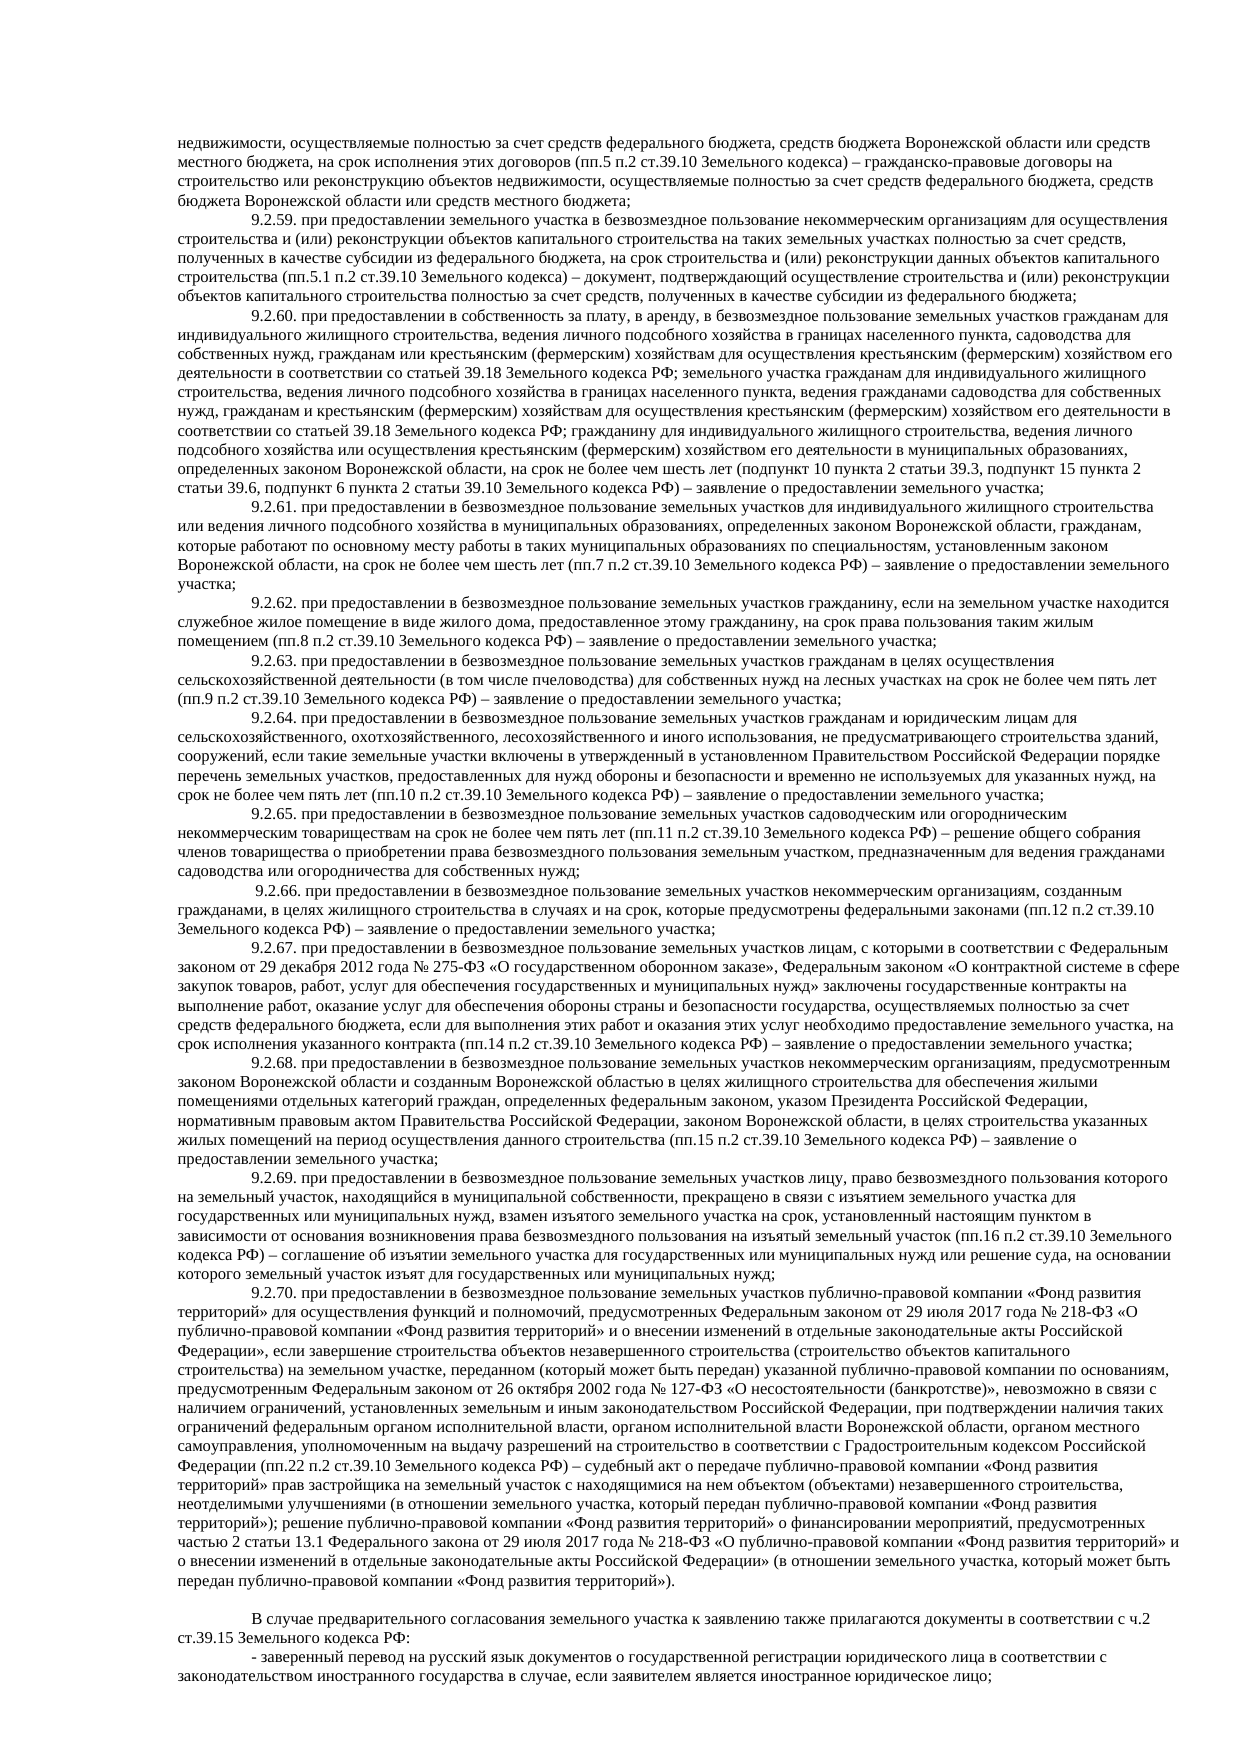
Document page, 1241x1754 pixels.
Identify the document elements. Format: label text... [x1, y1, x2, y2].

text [177, 133, 1181, 209]
text 9.2.62. при предоставлении в безвозмездное пользование земельных участков гражданину, если на земельном участке находится служебное жилое помещение в виде жилого дома, предоставленное этому гражданину, на срок права пользования таким жилым помещением (пп.8 п.2 ст.39.10 Земельного кодекса РФ) – заявление о предоставлении земельного участка; [177, 593, 1181, 650]
text 9.2.70. при предоставлении в безвозмездное пользование земельных участков публично-правовой компании «Фонд развития территорий» для осуществления функций и полномочий, предусмотренных Федеральным законом от 29 июля 2017 года № 218-ФЗ «О публично-правовой компании «Фонд развития территорий» и о внесении изменений в отдельные законодательные акты Российской Федерации», если завершение строительства объектов незавершенного строительства (строительство объектов капитального строительства) на земельном участке, переданном (который может быть передан) указанной публично-правовой компании по основаниям, предусмотренным Федеральным законом от 26 октября 2002 года № 127-ФЗ «О несостоятельности (банкротстве)», невозможно в связи с наличием ограничений, установленных земельным и иным законодательством Российской Федерации, при подтверждении наличия таких ограничений федеральным органом исполнительной власти, органом исполнительной власти Воронежской области, органом местного самоуправления, уполномоченным на выдачу разрешений на строительство в соответствии с Градостроительным кодексом Российской Федерации (пп.22 п.2 ст.39.10 Земельного кодекса РФ) – судебный акт о передаче публично-правовой компании «Фонд развития территорий» прав застройщика на земельный участок с находящимися на нем объектом (объектами) незавершенного строительства, неотделимыми улучшениями (в отношении земельного участка, который передан публично-правовой компании «Фонд развития территорий»); решение публично-правовой компании «Фонд развития территорий» о финансировании мероприятий, предусмотренных частью 2 статьи 13.1 Федерального закона от 29 июля 2017 года № 218-ФЗ «О публично-правовой компании «Фонд развития территорий» и о внесении изменений в отдельные законодательные акты Российской Федерации» (в отношении земельного участка, который может быть передан публично-правовой компании «Фонд развития территорий»). [177, 1283, 1181, 1589]
text 9.2.59. при предоставлении земельного участка в безвозмездное пользование некоммерческим организациям для осуществления строительства и (или) реконструкции объектов капитального строительства на таких земельных участках полностью за счет средств, полученных в качестве субсидии из федерального бюджета, на срок строительства и (или) реконструкции данных объектов капитального строительства (пп.5.1 п.2 ст.39.10 Земельного кодекса) – документ, подтверждающий осуществление строительства и (или) реконструкции объектов капитального строительства полностью за счет средств, полученных в качестве субсидии из федерального бюджета; [177, 209, 1181, 305]
text 9.2.61. при предоставлении в безвозмездное пользование земельных участков для индивидуального жилищного строительства или ведения личного подсобного хозяйства в муниципальных образованиях, определенных законом Воронежской области, гражданам, которые работают по основному месту работы в таких муниципальных образованиях по специальностям, установленным законом Воронежской области, на срок не более чем шесть лет (пп.7 п.2 ст.39.10 Земельного кодекса РФ) – заявление о предоставлении земельного участка; [177, 497, 1181, 593]
text 9.2.63. при предоставлении в безвозмездное пользование земельных участков гражданам в целях осуществления сельскохозяйственной деятельности (в том числе пчеловодства) для собственных нужд на лесных участках на срок не более чем пять лет (пп.9 п.2 ст.39.10 Земельного кодекса РФ) – заявление о предоставлении земельного участка; [177, 650, 1181, 708]
text 9.2.68. при предоставлении в безвозмездное пользование земельных участков некоммерческим организациям, предусмотренным законом Воронежской области и созданным Воронежской областью в целях жилищного строительства для обеспечения жилыми помещениями отдельных категорий граждан, определенных федеральным законом, указом Президента Российской Федерации, нормативным правовым актом Правительства Российской Федерации, законом Воронежской области, в целях строительства указанных жилых помещений на период осуществления данного строительства (пп.15 п.2 ст.39.10 Земельного кодекса РФ) – заявление о предоставлении земельного участка; [177, 1053, 1181, 1168]
text 9.2.67. при предоставлении в безвозмездное пользование земельных участков лицам, с которыми в соответствии с Федеральным законом от 29 декабря 2012 года № 275-ФЗ «О государственном оборонном заказе», Федеральным законом «О контрактной системе в сфере закупок товаров, работ, услуг для обеспечения государственных и муниципальных нужд» заключены государственные контракты на выполнение работ, оказание услуг для обеспечения обороны страны и безопасности государства, осуществляемых полностью за счет средств федерального бюджета, если для выполнения этих работ и оказания этих услуг необходимо предоставление земельного участка, на срок исполнения указанного контракта (пп.14 п.2 ст.39.10 Земельного кодекса РФ) – заявление о предоставлении земельного участка; [177, 938, 1181, 1053]
text 9.2.69. при предоставлении в безвозмездное пользование земельных участков лицу, право безвозмездного пользования которого на земельный участок, находящийся в муниципальной собственности, прекращено в связи с изъятием земельного участка для государственных или муниципальных нужд, взамен изъятого земельного участка на срок, установленный настоящим пунктом в зависимости от основания возникновения права безвозмездного пользования на изъятый земельный участок (пп.16 п.2 ст.39.10 Земельного кодекса РФ) – соглашение об изъятии земельного участка для государственных или муниципальных нужд или решение суда, на основании которого земельный участок изъят для государственных или муниципальных нужд; [177, 1168, 1181, 1283]
text 9.2.60. при предоставлении в собственность за плату, в аренду, в безвозмездное пользование земельных участков гражданам для индивидуального жилищного строительства, ведения личного подсобного хозяйства в границах населенного пункта, садоводства для собственных нужд, гражданам или крестьянским (фермерским) хозяйствам для осуществления крестьянским (фермерским) хозяйством его деятельности в соответствии со статьей 39.18 Земельного кодекса РФ; земельного участка гражданам для индивидуального жилищного строительства, ведения личного подсобного хозяйства в границах населенного пункта, ведения гражданами садоводства для собственных нужд, гражданам и крестьянским (фермерским) хозяйствам для осуществления крестьянским (фермерским) хозяйством его деятельности в соответствии со статьей 39.18 Земельного кодекса РФ; гражданину для индивидуального жилищного строительства, ведения личного подсобного хозяйства или осуществления крестьянским (фермерским) хозяйством его деятельности в муниципальных образованиях, определенных законом Воронежской области, на срок не более чем шесть лет (подпункт 10 пункта 2 статьи 39.3, подпункт 15 пункта 2 статьи 39.6, подпункт 6 пункта 2 статьи 39.10 Земельного кодекса РФ) – заявление о предоставлении земельного участка; [177, 305, 1181, 497]
text 9.2.64. при предоставлении в безвозмездное пользование земельных участков гражданам и юридическим лицам для сельскохозяйственного, охотхозяйственного, лесохозяйственного и иного использования, не предусматривающего строительства зданий, сооружений, если такие земельные участки включены в утвержденный в установленном Правительством Российской Федерации порядке перечень земельных участков, предоставленных для нужд обороны и безопасности и временно не используемых для указанных нужд, на срок не более чем пять лет (пп.10 п.2 ст.39.10 Земельного кодекса РФ) – заявление о предоставлении земельного участка; [177, 708, 1181, 804]
text В случае предварительного согласования земельного участка к заявлению также прилагаются документы в соответствии с ч.2 ст.39.15 Земельного кодекса РФ: [177, 1609, 1181, 1647]
text 9.2.65. при предоставлении в безвозмездное пользование земельных участков садоводческим или огородническим некоммерческим товариществам на срок не более чем пять лет (пп.11 п.2 ст.39.10 Земельного кодекса РФ) – решение общего собрания членов товарищества о приобретении права безвозмездного пользования земельным участком, предназначенным для ведения гражданами садоводства или огородничества для собственных нужд; [177, 804, 1181, 880]
text - заверенный перевод на русский язык документов о государственной регистрации юридического лица в соответствии с законодательством иностранного государства в случае, если заявителем является иностранное юридическое лицо; [177, 1647, 1181, 1685]
text 9.2.66. при предоставлении в безвозмездное пользование земельных участков некоммерческим организациям, созданным гражданами, в целях жилищного строительства в случаях и на срок, которые предусмотрены федеральными законами (пп.12 п.2 ст.39.10 Земельного кодекса РФ) – заявление о предоставлении земельного участка; [177, 880, 1181, 938]
